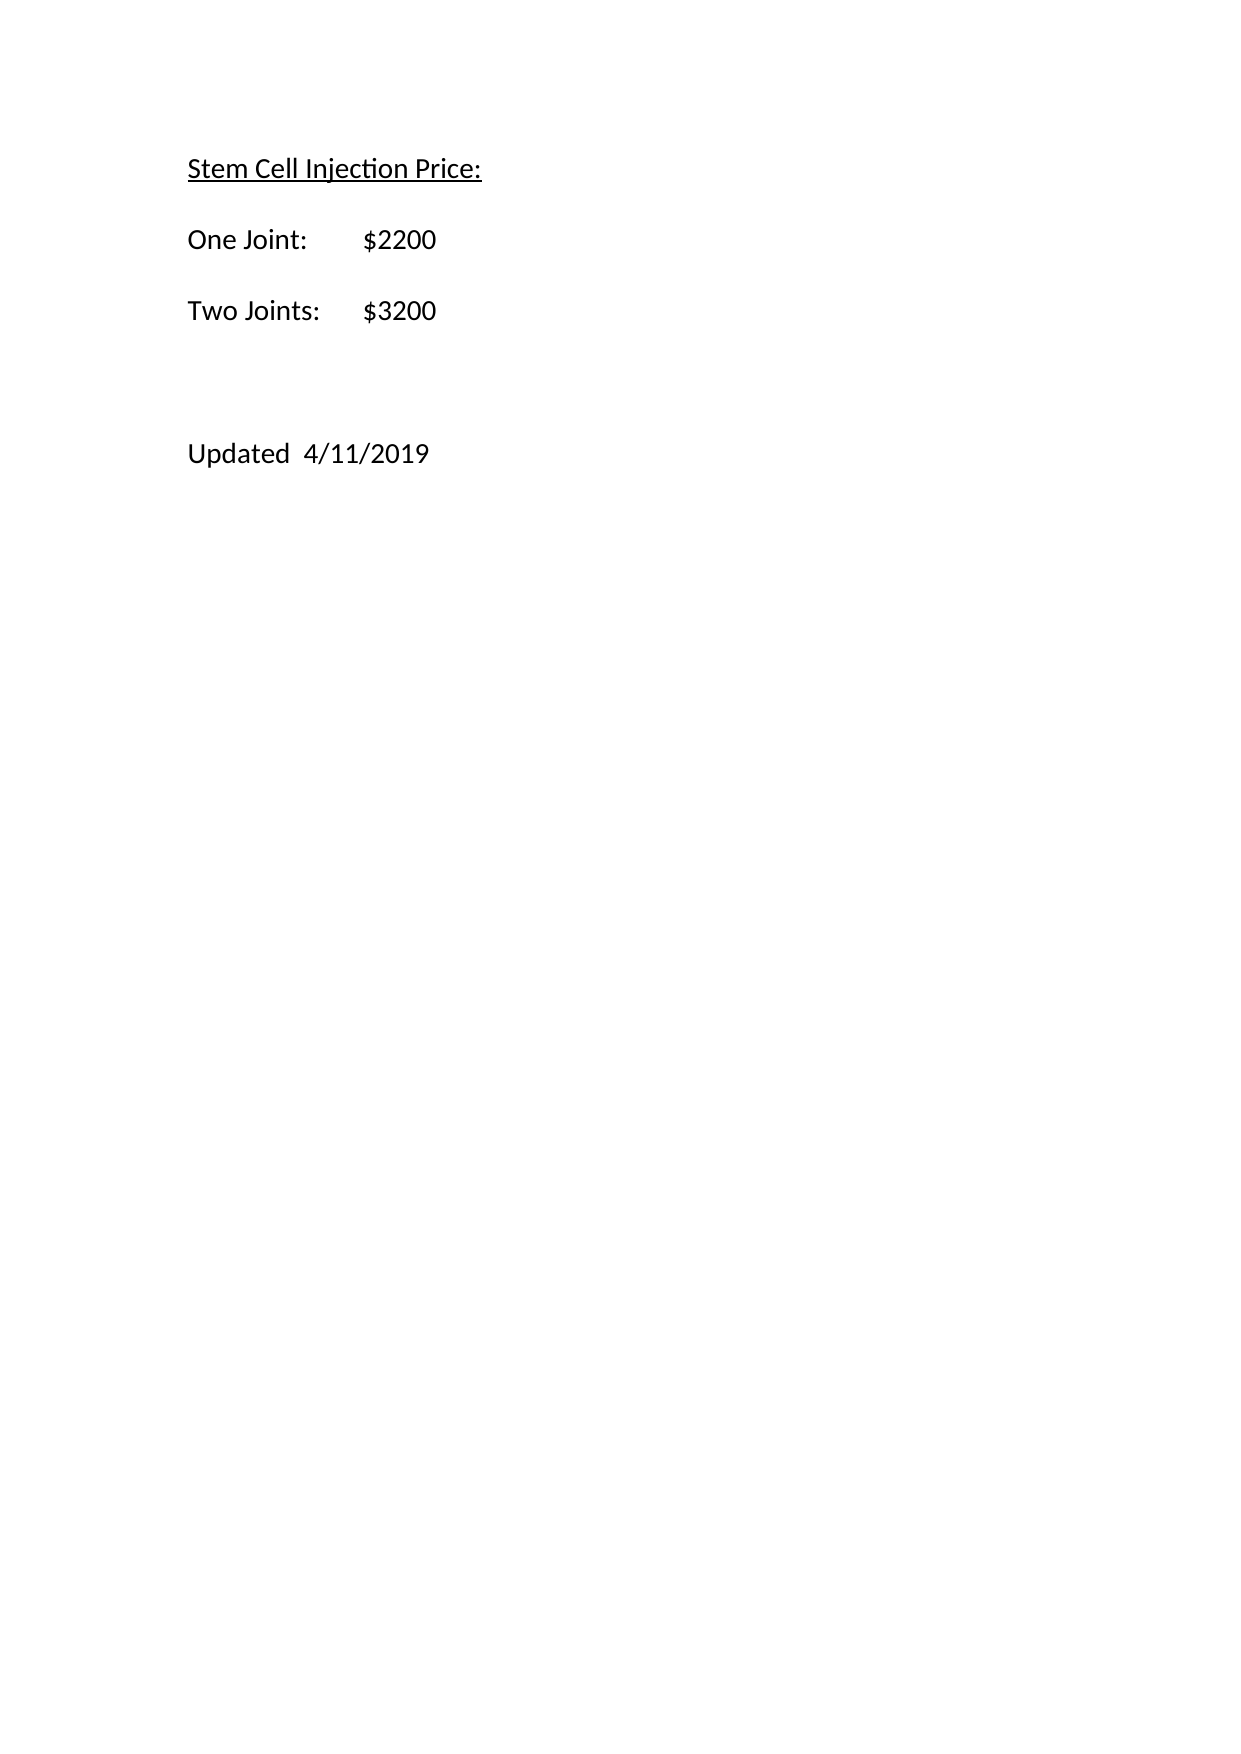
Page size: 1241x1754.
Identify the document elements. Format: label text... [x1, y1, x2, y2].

text One Joint: $2200 [187, 221, 1053, 257]
text Stem Cell Injection Price: [187, 150, 1053, 186]
text Two Joints: $3200 [187, 292, 1053, 328]
text Updated 4/11/2019 [187, 435, 1053, 471]
